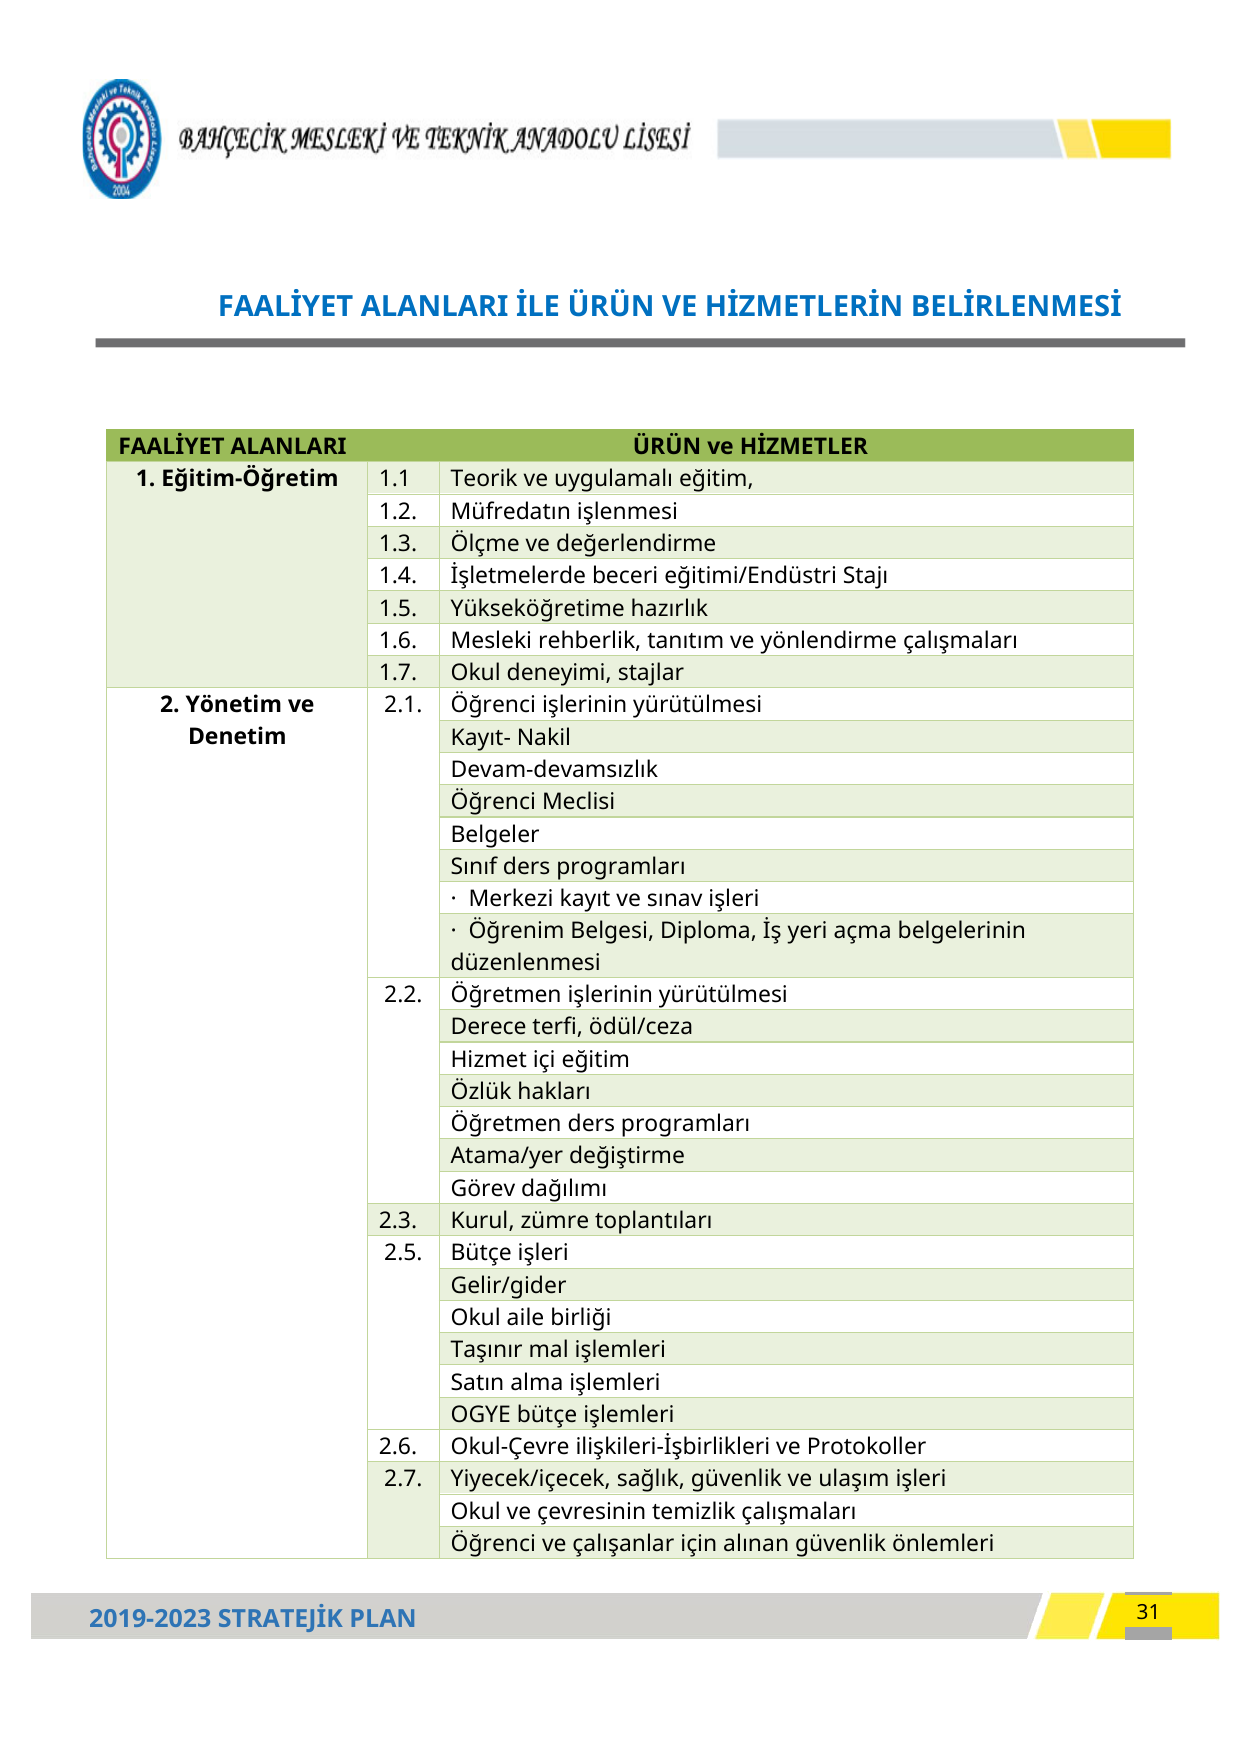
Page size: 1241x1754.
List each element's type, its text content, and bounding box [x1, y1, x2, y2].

table_cell 1.7. [368, 656, 439, 687]
table_cell OGYE bütçe işlemleri [440, 1398, 1133, 1429]
table_cell Öğrenci işlerinin yürütülmesi [440, 688, 1133, 719]
table_cell 2.5. [368, 1236, 439, 1429]
table_cell 1. Eğitim-Öğretim [107, 462, 367, 687]
table_cell Belgeler [440, 818, 1133, 849]
table_cell Okul deneyimi, stajlar [440, 656, 1133, 687]
table_cell Derece terfi, ödül/ceza [440, 1010, 1133, 1041]
table_cell Okul aile birliği [440, 1301, 1133, 1332]
table_cell 2.1. [368, 688, 439, 977]
picture [28, 1591, 1221, 1641]
table_cell 2.6. [368, 1430, 439, 1461]
table_cell Yükseköğretime hazırlık [440, 591, 1133, 623]
table_cell Öğretmen işlerinin yürütülmesi [440, 978, 1133, 1009]
table_header ÜRÜN ve HİZMETLER [368, 430, 1133, 461]
table_cell 1.2. [368, 495, 439, 526]
table_cell Atama/yer değiştirme [440, 1139, 1133, 1171]
subtitle FAALİYET ALANLARI İLE ÜRÜN VE HİZMETLERİN BELİRLENMESİ [118, 201, 1122, 325]
table_cell Kurul, zümre toplantıları [440, 1204, 1133, 1235]
table_cell 2.7. [368, 1462, 439, 1558]
picture [93, 331, 1186, 348]
table_cell Özlük hakları [440, 1075, 1133, 1106]
table_cell Okul ve çevresinin temizlik çalışmaları [440, 1495, 1133, 1526]
table_cell 1.5. [368, 591, 439, 623]
table_cell Satın alma işlemleri [440, 1365, 1133, 1397]
table_cell 2.3. [368, 1204, 439, 1235]
table_cell · Merkezi kayıt ve sınav işleri [440, 882, 1133, 913]
table_cell Sınıf ders programları [440, 850, 1133, 881]
table_cell Taşınır mal işlemleri [440, 1333, 1133, 1364]
table_cell 1.1 [368, 462, 439, 493]
table_cell 1.3. [368, 527, 439, 558]
table_cell Öğrenci Meclisi [440, 785, 1133, 816]
table_cell 2.2. [368, 978, 439, 1203]
table_cell Devam-devamsızlık [440, 753, 1133, 784]
table_cell Öğretmen ders programları [440, 1107, 1133, 1138]
table_cell Teorik ve uygulamalı eğitim, [440, 462, 1133, 493]
table_cell Görev dağılımı [440, 1172, 1133, 1203]
table_cell Ölçme ve değerlendirme [440, 527, 1133, 558]
picture [81, 79, 1172, 199]
table_cell Okul-Çevre ilişkileri-İşbirlikleri ve Protokoller [440, 1430, 1133, 1461]
table_cell Gelir/gider [440, 1269, 1133, 1300]
table_cell · Öğrenim Belgesi, Diploma, İş yeri açma belgelerinin düzenlenmesi [440, 914, 1133, 977]
table_cell 1.4. [368, 559, 439, 590]
table_cell Mesleki rehberlik, tanıtım ve yönlendirme çalışmaları [440, 624, 1133, 655]
table_cell 2. Yönetim ve Denetim [107, 688, 367, 1558]
table_cell Müfredatın işlenmesi [440, 495, 1133, 526]
table_cell Bütçe işleri [440, 1236, 1133, 1267]
table_cell Kayıt- Nakil [440, 721, 1133, 752]
table_cell 1.6. [368, 624, 439, 655]
table_cell Yiyecek/içecek, sağlık, güvenlik ve ulaşım işleri [440, 1462, 1133, 1493]
table_cell Hizmet içi eğitim [440, 1043, 1133, 1074]
table_header FAALİYET ALANLARI [107, 430, 367, 461]
table_cell Öğrenci ve çalışanlar için alınan güvenlik önlemleri [440, 1527, 1133, 1558]
table_cell İşletmelerde beceri eğitimi/Endüstri Stajı [440, 559, 1133, 590]
